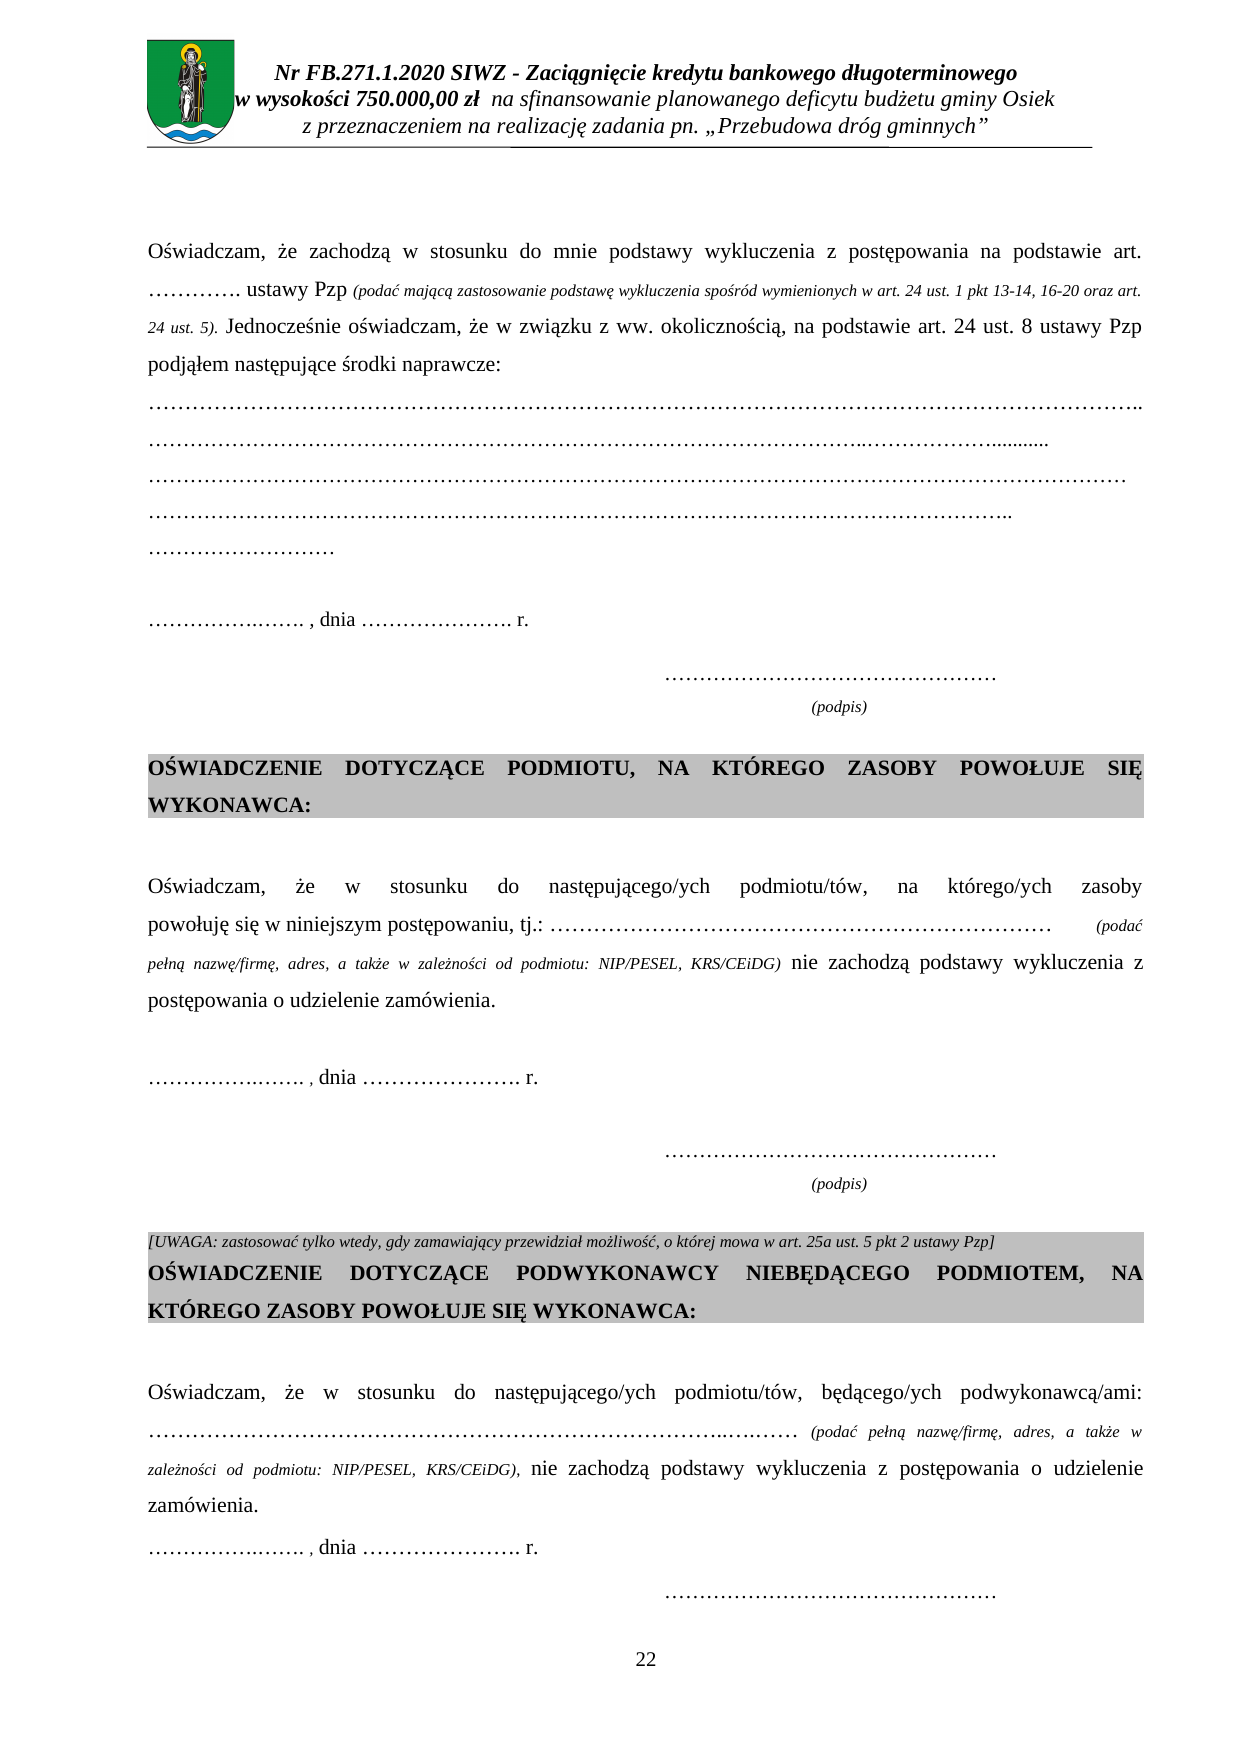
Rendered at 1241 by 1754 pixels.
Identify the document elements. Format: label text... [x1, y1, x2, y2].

text ………………………………………… [148, 1138, 1144, 1162]
text ………………………………………… [148, 1579, 1144, 1603]
text [UWAGA: zastosować tylko wtedy, gdy zamawiający przewidział możliwość, o której mowa w art. 25a ust. 5 pkt 2 ustawy Pzp] [148, 1232, 1144, 1251]
text Oświadczam, że w stosunku do następującego/ych podmiotu/tów, będącego/ych podwykonawcą/ami: ……………………………………………………………………..….…… (podać pełną nazwę/firmę, adres, a także w zależności od podmiotu: NIP/PESEL, KRS/CEiDG), nie zachodzą podstawy wykluczenia z postępowania o udzielenie zamówienia. [148, 1379, 1144, 1518]
picture [146, 33, 235, 144]
text …………….……. , dnia …………………. r. [148, 1534, 1144, 1559]
text OŚWIADCZENIE DOTYCZĄCE PODMIOTU, NA KTÓREGO ZASOBY POWOŁUJE SIĘ WYKONAWCA: [148, 754, 1144, 818]
text ………………………………………… [148, 661, 1144, 685]
text ……………………………………………………………………………………………………………………….. [148, 389, 1144, 414]
text …………….……. , dnia …………………. r. [148, 607, 1144, 631]
text Oświadczam, że zachodzą w stosunku do mnie podstawy wykluczenia z postępowania na podstawie art. …………. ustawy Pzp (podać mającą zastosowanie podstawę wykluczenia spośród wymienionych w art. 24 ust. 1 pkt 13-14, 16-20 oraz art. 24 ust. 5). Jednocześnie oświadczam, że w związku z ww. okolicznością, na podstawie art. 24 ust. 8 ustawy Pzp podjąłem następujące środki naprawcze: [148, 238, 1144, 376]
text …………….……. , dnia …………………. r. [148, 1064, 1144, 1089]
text OŚWIADCZENIE DOTYCZĄCE PODWYKONAWCY NIEBĘDĄCEGO PODMIOTEM, NA KTÓREGO ZASOBY POWOŁUJE SIĘ WYKONAWCA: [148, 1260, 1144, 1323]
text (podpis) [738, 1174, 1144, 1193]
text (podpis) [738, 697, 1144, 716]
text …………………………………………………………………………………………..………………...........…………………………………………………………………………………………………………………………………………………………………………………………………………………………………………..……………………… [148, 427, 1144, 559]
text Oświadczam, że w stosunku do następującego/ych podmiotu/tów, na którego/ych zasoby powołuję się w niniejszym postępowaniu, tj.: …………………………………………………………… (podać pełną nazwę/firmę, adres, a także w zależności od podmiotu: NIP/PESEL, KRS/CEiDG) nie zachodzą podstawy wykluczenia z postępowania o udzielenie zamówienia. [148, 873, 1144, 1012]
